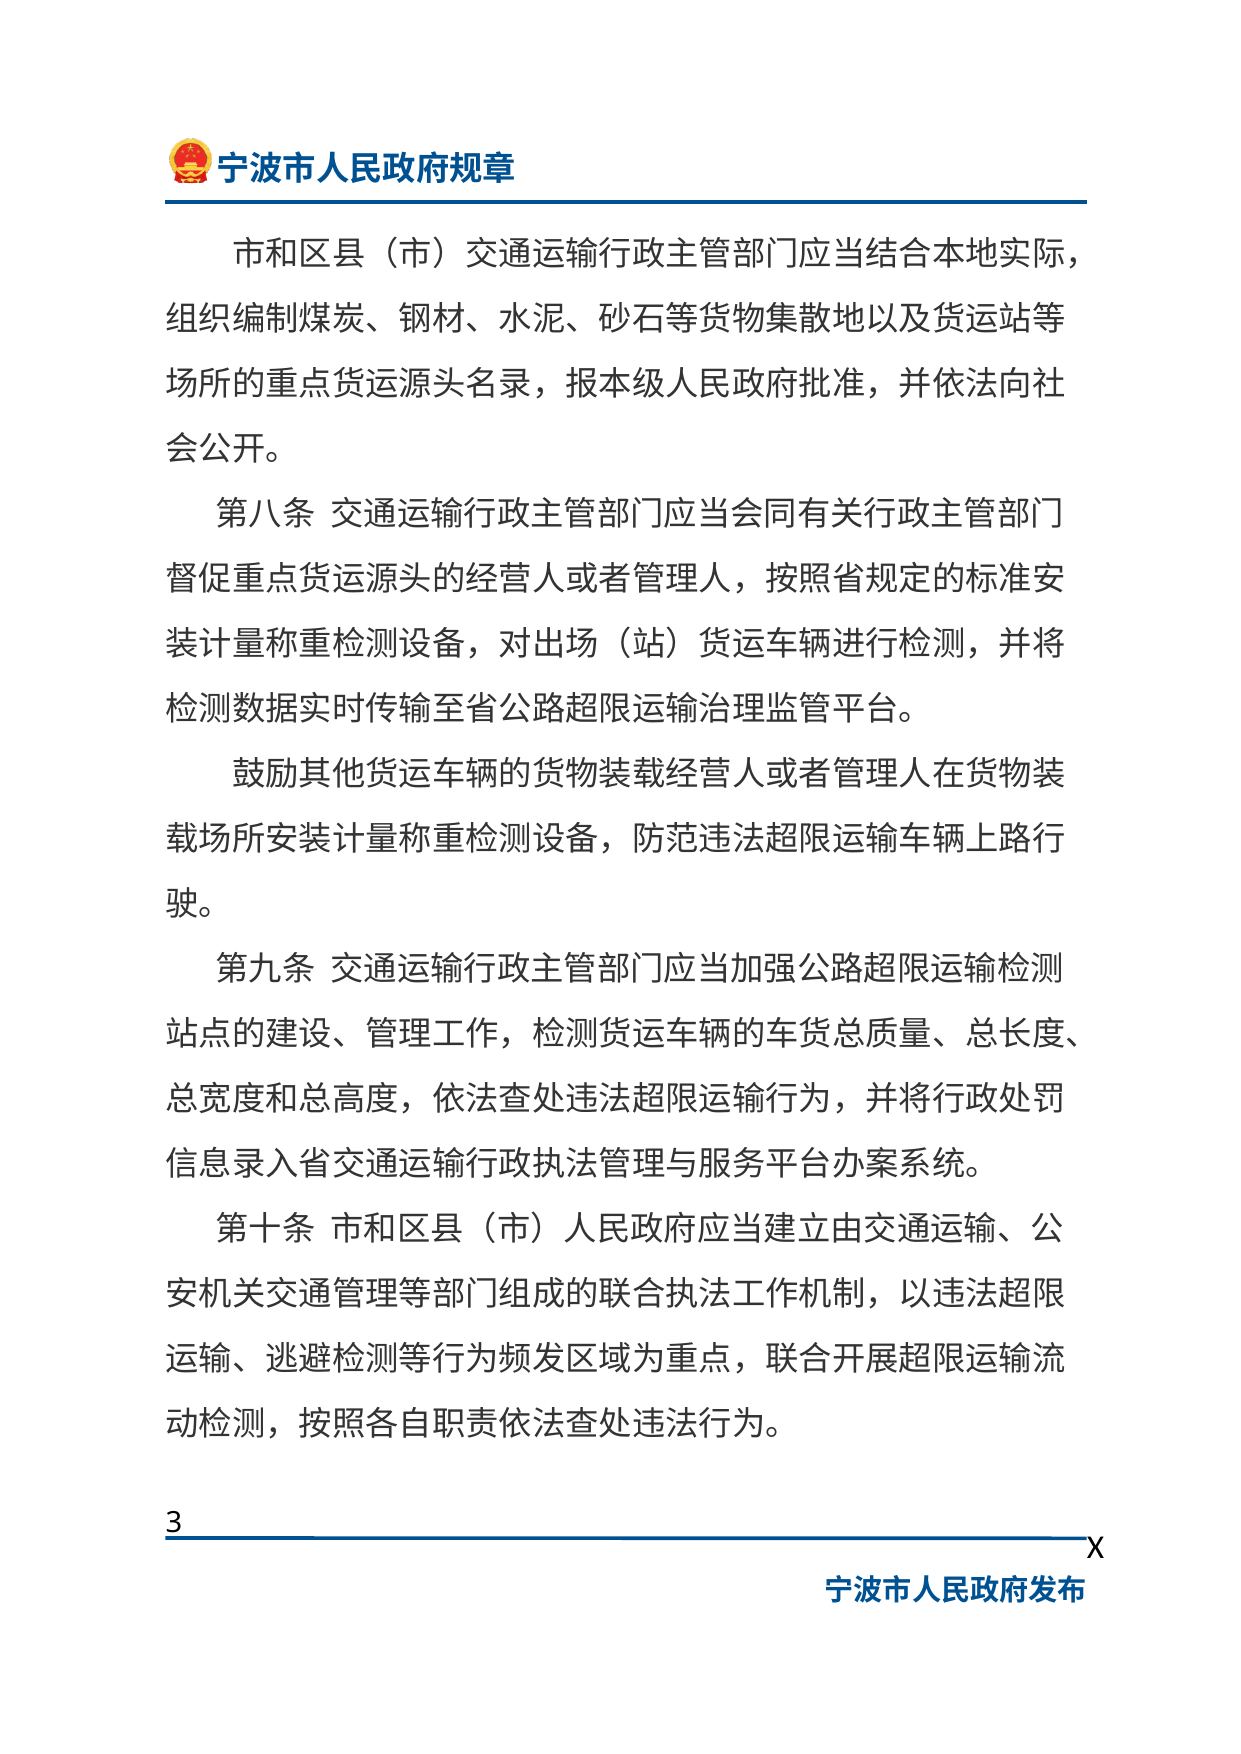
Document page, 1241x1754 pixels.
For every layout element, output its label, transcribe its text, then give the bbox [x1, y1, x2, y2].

picture [165, 136, 216, 187]
text 第九条 交通运输行政主管部门应当加强公路超限运输检测站点的建设、管理工作，检测货运车辆的车货总质量、总长度、总宽度和总高度，依法查处违法超限运输行为，并将行政处罚信息录入省交通运输行政执法管理与服务平台办案系统。 [165, 934, 1087, 1194]
text 第八条 交通运输行政主管部门应当会同有关行政主管部门督促重点货运源头的经营人或者管理人，按照省规定的标准安装计量称重检测设备，对出场（站）货运车辆进行检测，并将检测数据实时传输至省公路超限运输治理监管平台。 [165, 479, 1087, 739]
text 鼓励其他货运车辆的货物装载经营人或者管理人在货物装载场所安装计量称重检测设备，防范违法超限运输车辆上路行驶。 [165, 739, 1087, 934]
text 第十条 市和区县（市）人民政府应当建立由交通运输、公安机关交通管理等部门组成的联合执法工作机制，以违法超限运输、逃避检测等行为频发区域为重点，联合开展超限运输流动检测，按照各自职责依法查处违法行为。 [165, 1194, 1087, 1454]
text 市和区县（市）交通运输行政主管部门应当结合本地实际，组织编制煤炭、钢材、水泥、砂石等货物集散地以及货运站等场所的重点货运源头名录，报本级人民政府批准，并依法向社会公开。 [165, 219, 1087, 479]
